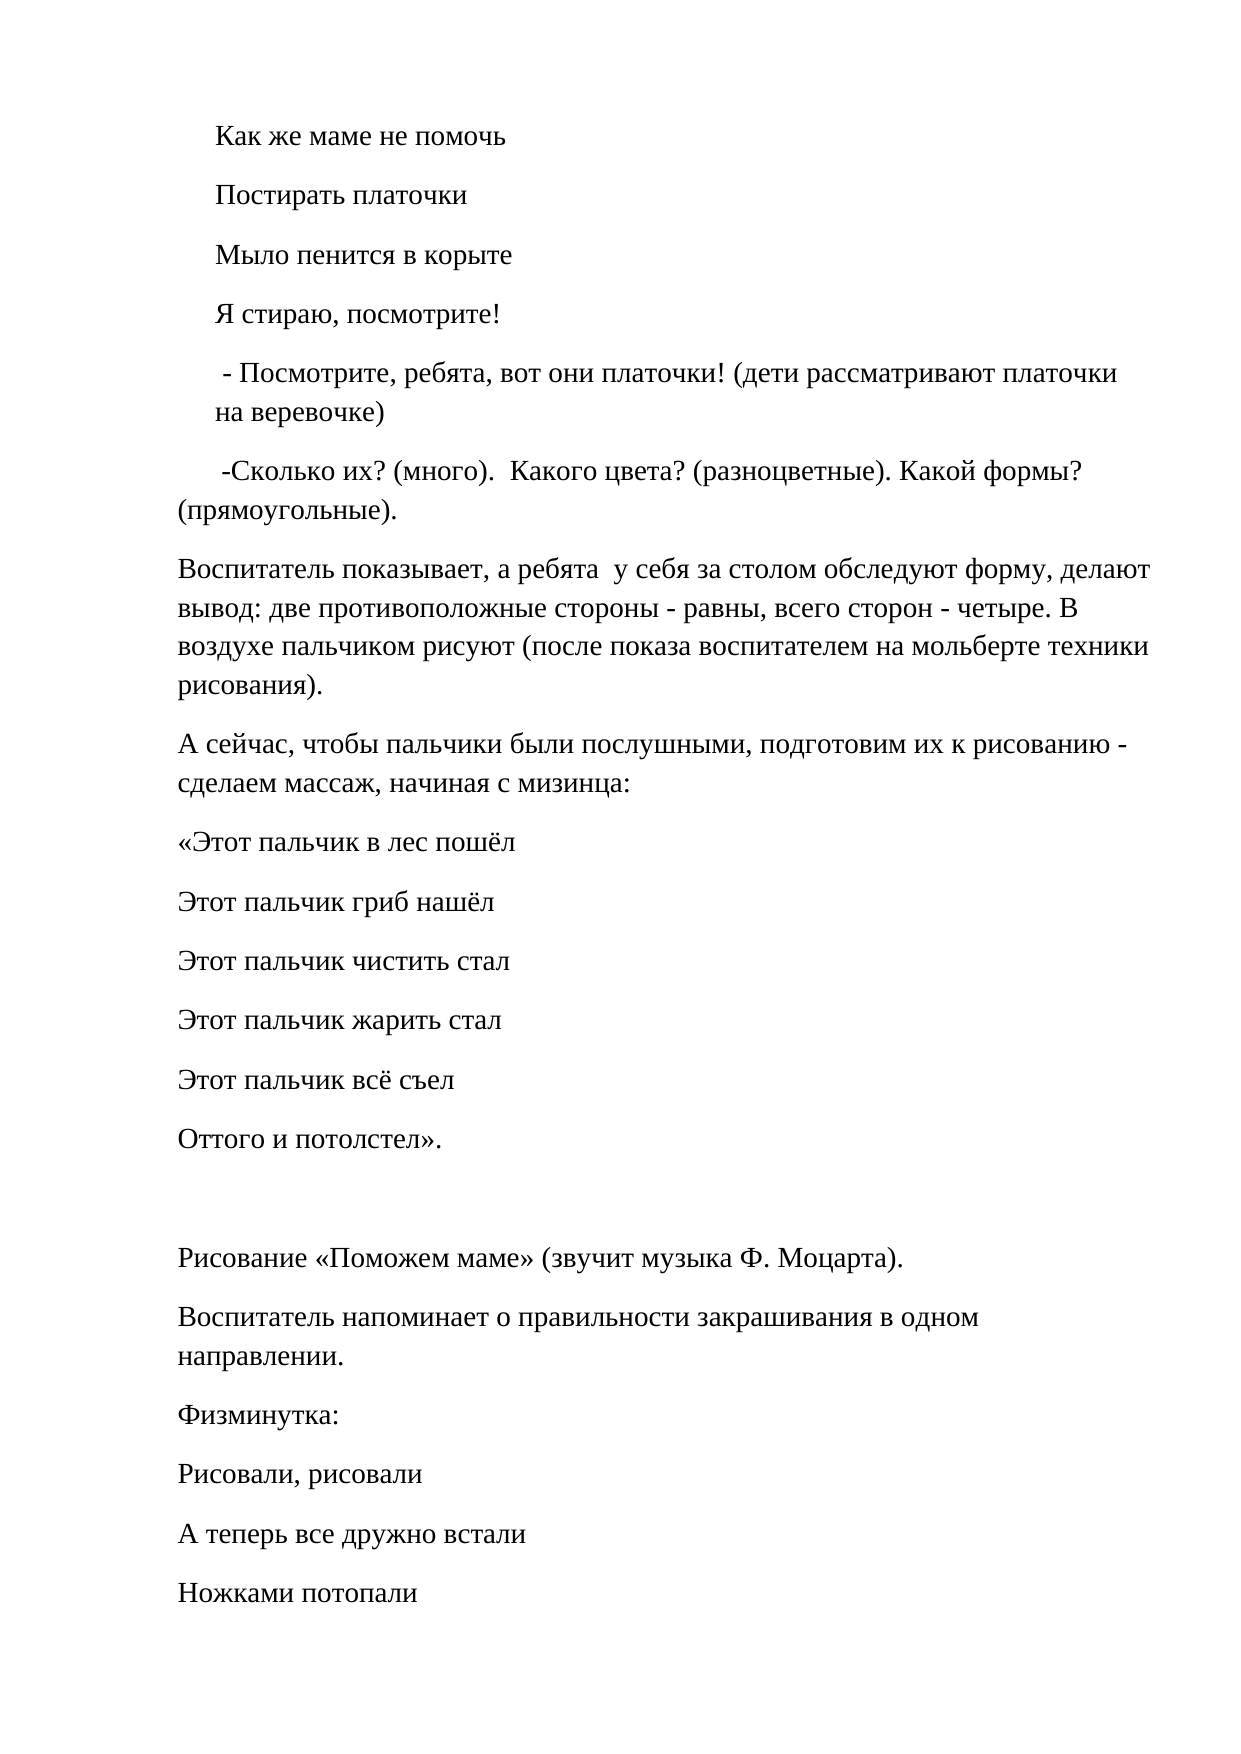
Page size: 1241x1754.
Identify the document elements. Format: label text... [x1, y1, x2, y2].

text Постирать платочки [215, 177, 1152, 211]
text - Посмотрите, ребята, вот они платочки! (дети рассматривают платочки на веревочке) [215, 356, 1152, 428]
text Рисование «Поможем маме» (звучит музыка Ф. Моцарта). [177, 1240, 1152, 1273]
text Как же маме не помочь [215, 118, 1152, 152]
text Рисовали, рисовали [177, 1457, 1152, 1490]
text Этот пальчик чистить стал [177, 943, 1152, 977]
text Этот пальчик всё съел [177, 1062, 1152, 1095]
text Ножками потопали [177, 1575, 1152, 1609]
text Мыло пенится в корыте [215, 237, 1152, 270]
text Воспитатель напоминает о правильности закрашивания в одном направлении. [177, 1299, 1152, 1371]
text Я стираю, посмотрите! [215, 296, 1152, 330]
text А теперь все дружно встали [177, 1516, 1152, 1549]
text Этот пальчик жарить стал [177, 1002, 1152, 1036]
text -Сколько их? (много). Какого цвета? (разноцветные). Какой формы? (прямоугольные). [177, 453, 1152, 526]
text Этот пальчик гриб нашёл [177, 884, 1152, 917]
text Воспитатель показывает, а ребята у себя за столом обследуют форму, делают вывод: две противоположные стороны - равны, всего сторон - четыре. В воздухе пальчиком рисуют (после показа воспитателем на мольберте техники рисования). [177, 551, 1152, 701]
text Оттого и потолстел». [177, 1121, 1152, 1155]
text «Этот пальчик в лес пошёл [177, 824, 1152, 858]
text Физминутка: [177, 1397, 1152, 1431]
text А сейчас, чтобы пальчики были послушными, подготовим их к рисованию - сделаем массаж, начиная с мизинца: [177, 726, 1152, 798]
